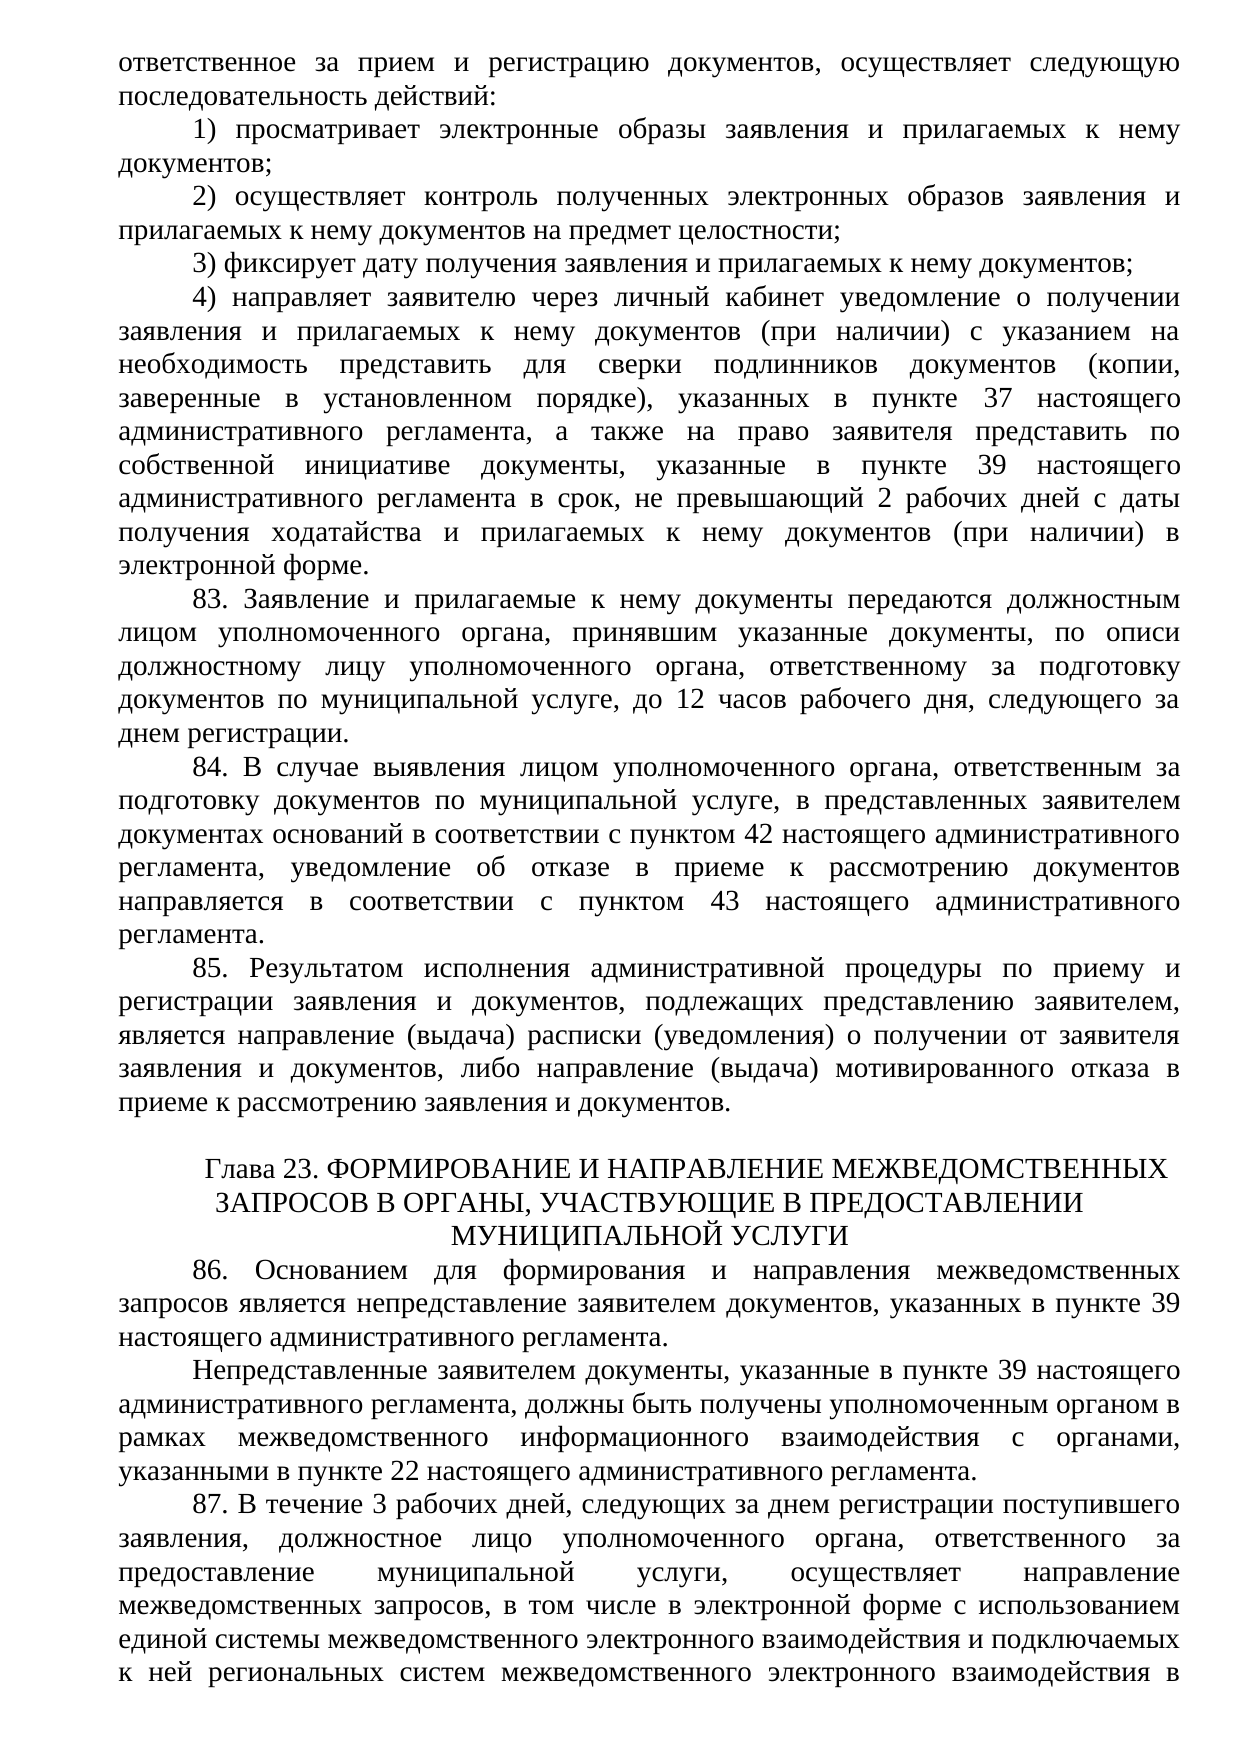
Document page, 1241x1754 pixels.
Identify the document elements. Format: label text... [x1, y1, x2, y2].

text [118, 1487, 1181, 1688]
text 84. В случае выявления лицом уполномоченного органа, ответственным за подготовку документов по муниципальной услуге, в представленных заявителем документах оснований в соответствии с пунктом 42 настоящего административного регламента, уведомление об отказе в приеме к рассмотрению документов направляется в соответствии с пунктом 43 настоящего административного регламента. [118, 749, 1181, 950]
text 83. Заявление и прилагаемые к нему документы передаются должностным лицом уполномоченного органа, принявшим указанные документы, по описи должностному лицу уполномоченного органа, ответственному за подготовку документов по муниципальной услуге, до 12 часов рабочего дня, следующего за днем регистрации. [118, 581, 1181, 749]
text Глава 23. ФОРМИРОВАНИЕ И НАПРАВЛЕНИЕ МЕЖВЕДОМСТВЕННЫХ ЗАПРОСОВ В ОРГАНЫ, УЧАСТВУЮЩИЕ В ПРЕДОСТАВЛЕНИИ МУНИЦИПАЛЬНОЙ УСЛУГИ [118, 1151, 1181, 1252]
text Непредставленные заявителем документы, указанные в пункте 39 настоящего административного регламента, должны быть получены уполномоченным органом в рамках межведомственного информационного взаимодействия с органами, указанными в пункте 22 настоящего административного регламента. [118, 1352, 1181, 1487]
text 4) направляет заявителю через личный кабинет уведомление о получении заявления и прилагаемых к нему документов (при наличии) с указанием на необходимость представить для сверки подлинников документов (копии, заверенные в установленном порядке), указанных в пункте 37 настоящего административного регламента, а также на право заявителя представить по собственной инициативе документы, указанные в пункте 39 настоящего административного регламента в срок, не превышающий 2 рабочих дней с даты получения ходатайства и прилагаемых к нему документов (при наличии) в электронной форме. [118, 279, 1181, 581]
text 85. Результатом исполнения административной процедуры по приему и регистрации заявления и документов, подлежащих представлению заявителем, является направление (выдача) расписки (уведомления) о получении от заявителя заявления и документов, либо направление (выдача) мотивированного отказа в приеме к рассмотрению заявления и документов. [118, 950, 1181, 1118]
text 86. Основанием для формирования и направления межведомственных запросов является непредставление заявителем документов, указанных в пункте 39 настоящего административного регламента. [118, 1252, 1181, 1352]
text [118, 44, 1181, 111]
text 1) просматривает электронные образы заявления и прилагаемых к нему документов; [118, 111, 1181, 178]
text 3) фиксирует дату получения заявления и прилагаемых к нему документов; [118, 246, 1181, 279]
text 2) осуществляет контроль полученных электронных образов заявления и прилагаемых к нему документов на предмет целостности; [118, 178, 1181, 246]
